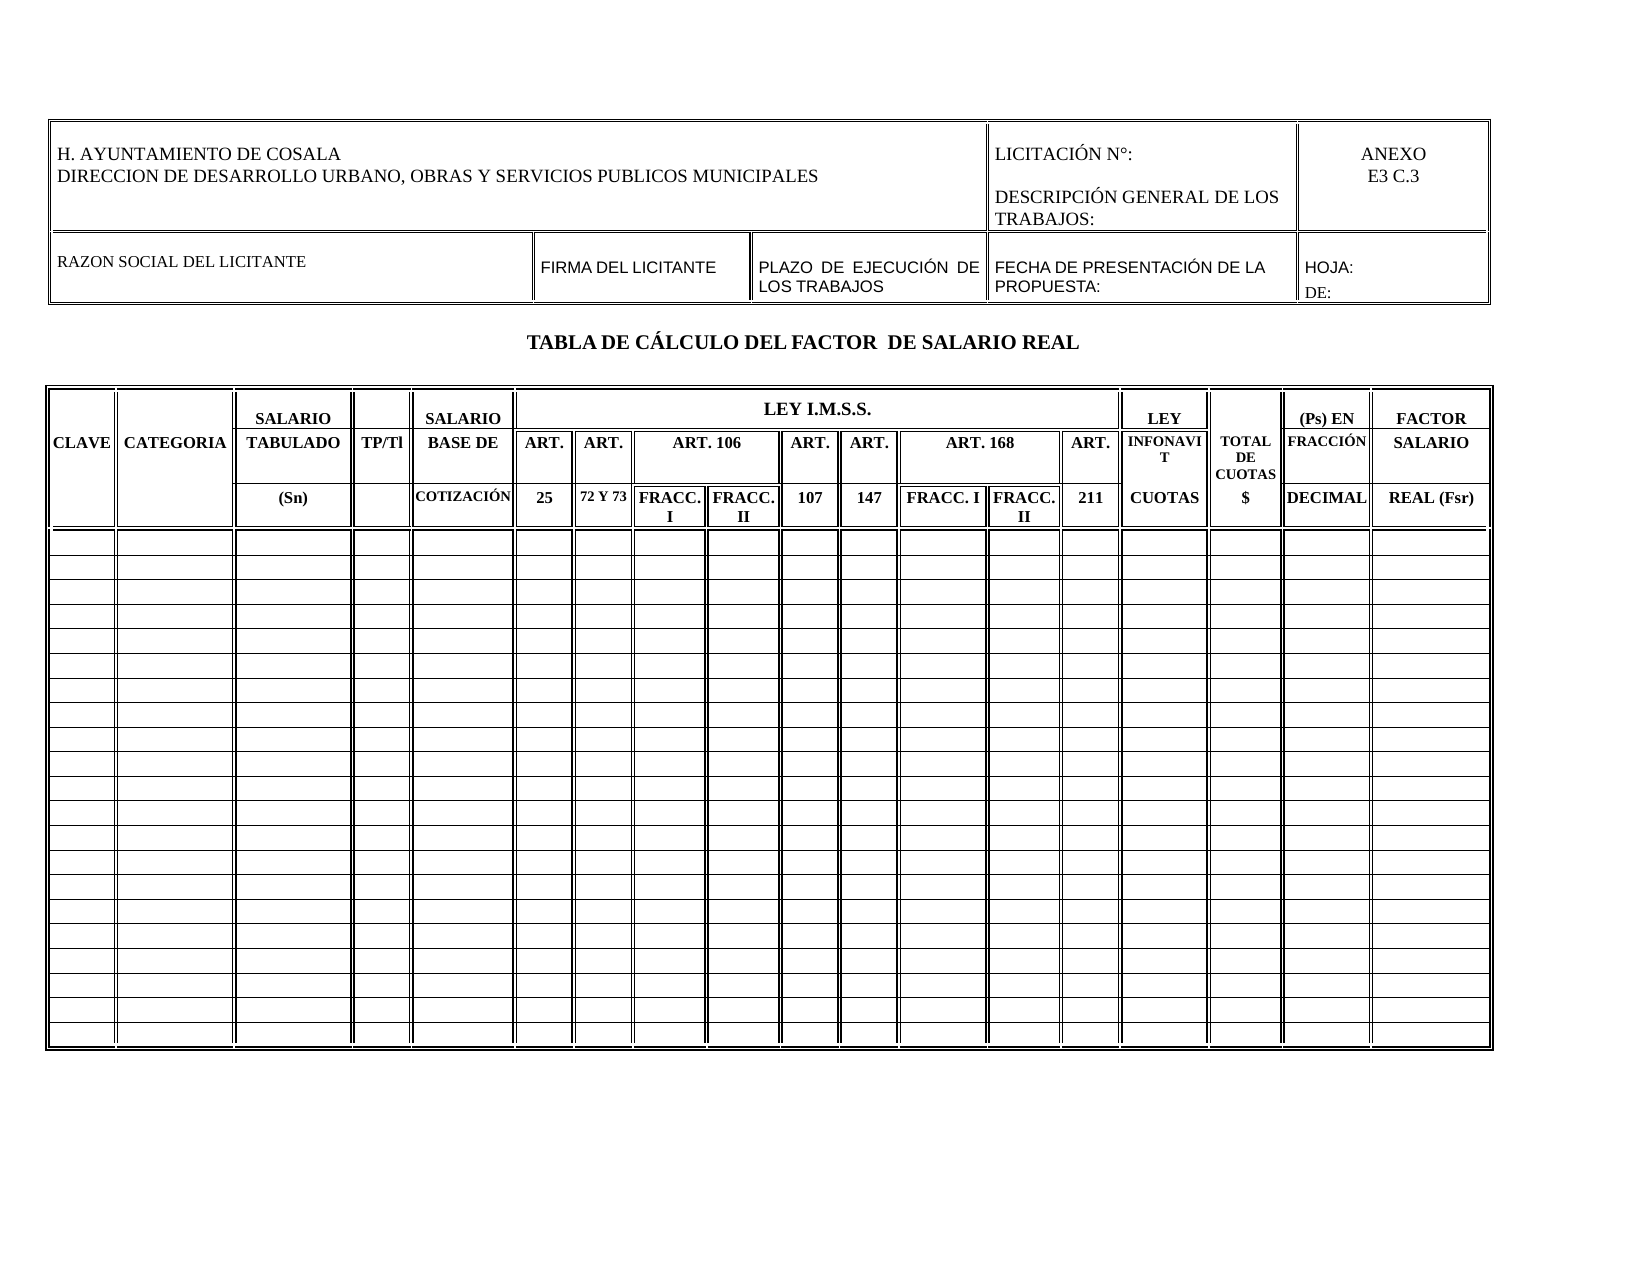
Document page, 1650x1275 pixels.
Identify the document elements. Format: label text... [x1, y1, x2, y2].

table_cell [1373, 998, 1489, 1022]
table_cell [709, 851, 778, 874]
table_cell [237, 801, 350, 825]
table_cell ART. 106 [635, 432, 778, 483]
table_header LEY [1120, 386, 1209, 428]
table_cell [1285, 556, 1369, 579]
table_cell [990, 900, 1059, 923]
table_cell CUOTAS [1123, 483, 1206, 526]
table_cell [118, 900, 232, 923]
table_cell [517, 629, 571, 653]
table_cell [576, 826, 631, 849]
table_cell [709, 629, 778, 653]
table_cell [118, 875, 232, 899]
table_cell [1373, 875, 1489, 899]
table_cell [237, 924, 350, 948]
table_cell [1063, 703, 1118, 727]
table_cell [414, 605, 512, 628]
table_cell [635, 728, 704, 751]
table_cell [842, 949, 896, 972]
table_cell [1373, 580, 1489, 604]
table_cell [901, 556, 985, 579]
table_cell [990, 654, 1059, 677]
table_cell [901, 531, 985, 554]
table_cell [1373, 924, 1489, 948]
table_cell [1123, 605, 1206, 628]
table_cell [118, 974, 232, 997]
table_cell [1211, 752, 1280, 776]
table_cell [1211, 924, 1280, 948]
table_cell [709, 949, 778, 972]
table_cell [635, 556, 704, 579]
table_cell [842, 679, 896, 702]
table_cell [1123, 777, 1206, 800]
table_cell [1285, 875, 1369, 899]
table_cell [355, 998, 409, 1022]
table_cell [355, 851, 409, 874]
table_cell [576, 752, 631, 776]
table_cell [50, 629, 114, 653]
table_cell [635, 531, 704, 554]
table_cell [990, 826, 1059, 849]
table_cell FRACC. II [990, 487, 1059, 526]
table_cell [118, 703, 232, 727]
table_cell [237, 703, 350, 727]
table_cell ART. [783, 432, 837, 483]
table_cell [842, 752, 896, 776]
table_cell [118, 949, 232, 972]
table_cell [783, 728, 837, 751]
table_cell [709, 703, 778, 727]
table_cell FRACC. I [635, 487, 704, 526]
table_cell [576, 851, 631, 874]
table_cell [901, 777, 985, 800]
table_cell [50, 556, 114, 579]
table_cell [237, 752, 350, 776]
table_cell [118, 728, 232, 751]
table_cell [783, 629, 837, 653]
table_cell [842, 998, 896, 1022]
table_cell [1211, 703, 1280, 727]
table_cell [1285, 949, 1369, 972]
table_cell [50, 654, 114, 677]
table_cell [1063, 531, 1118, 554]
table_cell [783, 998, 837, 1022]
table_cell 72 Y 73 [576, 484, 631, 526]
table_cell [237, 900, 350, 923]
table_cell 211 [1063, 484, 1118, 526]
table_cell [990, 679, 1059, 702]
table_cell [118, 629, 232, 653]
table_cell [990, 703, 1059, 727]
table_header ANEXO E3 C.3 [1297, 122, 1488, 229]
table_cell SALARIO [1373, 429, 1489, 483]
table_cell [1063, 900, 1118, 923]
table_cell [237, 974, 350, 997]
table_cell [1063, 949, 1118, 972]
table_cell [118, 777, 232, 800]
table_cell [1123, 556, 1206, 579]
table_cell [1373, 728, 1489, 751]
table_cell FECHA DE PRESENTACIÓN DE LA PROPUESTA: [987, 233, 1297, 302]
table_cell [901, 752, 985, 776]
table_cell [118, 580, 232, 604]
table_cell [709, 605, 778, 628]
table_cell [709, 679, 778, 702]
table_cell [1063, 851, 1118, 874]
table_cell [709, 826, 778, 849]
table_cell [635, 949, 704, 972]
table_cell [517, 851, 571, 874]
table_header SALARIO [234, 386, 352, 428]
table_cell [1123, 531, 1206, 554]
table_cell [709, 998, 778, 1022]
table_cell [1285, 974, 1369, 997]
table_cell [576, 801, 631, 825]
table_cell [355, 580, 409, 604]
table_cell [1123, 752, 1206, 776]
table_cell [1123, 580, 1206, 604]
table_cell (Sn) [237, 484, 350, 526]
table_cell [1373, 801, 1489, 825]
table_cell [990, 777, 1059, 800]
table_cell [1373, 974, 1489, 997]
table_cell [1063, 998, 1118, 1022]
table_cell 107 [783, 484, 837, 526]
table_cell [842, 556, 896, 579]
table_cell [48, 526, 116, 554]
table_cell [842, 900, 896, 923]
table_cell [709, 580, 778, 604]
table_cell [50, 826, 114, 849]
table_cell [237, 556, 350, 579]
table_header [116, 386, 234, 428]
table_cell PLAZO DE EJECUCIÓN DE LOS TRABAJOS [751, 233, 987, 302]
table_header FACTOR [1371, 389, 1489, 428]
table_cell [237, 605, 350, 628]
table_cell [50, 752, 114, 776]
table_cell [50, 605, 114, 628]
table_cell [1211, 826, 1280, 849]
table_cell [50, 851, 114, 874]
table_cell [517, 679, 571, 702]
table_cell FRACCIÓN [1285, 429, 1369, 483]
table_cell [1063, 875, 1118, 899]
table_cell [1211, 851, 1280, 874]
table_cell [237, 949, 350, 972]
table_header LICITACIÓN N°: DESCRIPCIÓN GENERAL DE LOS TRABAJOS: [987, 122, 1297, 229]
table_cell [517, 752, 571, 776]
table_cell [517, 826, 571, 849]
table_cell [1211, 679, 1280, 702]
table_cell [355, 556, 409, 579]
table_cell [635, 629, 704, 653]
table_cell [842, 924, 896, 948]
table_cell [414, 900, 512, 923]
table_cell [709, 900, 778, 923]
table_cell TABULADO [237, 429, 350, 483]
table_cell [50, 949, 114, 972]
subtitle TABLA DE CÁLCULO DEL FACTOR DE SALARIO REAL [57, 330, 1549, 354]
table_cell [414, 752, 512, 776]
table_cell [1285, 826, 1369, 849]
table_cell [783, 556, 837, 579]
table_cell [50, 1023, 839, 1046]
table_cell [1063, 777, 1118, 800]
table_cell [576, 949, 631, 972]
table_cell [1373, 605, 1489, 628]
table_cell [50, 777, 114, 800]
table_cell [1063, 556, 1118, 579]
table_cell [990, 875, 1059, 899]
table_cell [355, 629, 409, 653]
table_cell [1123, 629, 1206, 653]
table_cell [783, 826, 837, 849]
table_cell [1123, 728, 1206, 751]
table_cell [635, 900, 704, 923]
table_cell [1285, 531, 1369, 554]
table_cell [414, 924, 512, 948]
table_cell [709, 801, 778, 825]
table_header [1209, 389, 1282, 428]
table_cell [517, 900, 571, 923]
table_cell [1123, 654, 1206, 677]
table_cell [990, 580, 1059, 604]
table_header (Ps) EN [1283, 386, 1371, 428]
table_cell [1373, 629, 1489, 653]
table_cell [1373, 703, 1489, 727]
table_cell [414, 654, 512, 677]
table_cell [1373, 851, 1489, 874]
table_cell [1063, 580, 1118, 604]
table_cell 25 [517, 484, 571, 526]
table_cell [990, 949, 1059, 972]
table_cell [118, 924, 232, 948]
table_cell [576, 580, 631, 604]
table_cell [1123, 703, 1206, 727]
table_cell [517, 556, 571, 579]
table_cell BASE DE [414, 429, 512, 483]
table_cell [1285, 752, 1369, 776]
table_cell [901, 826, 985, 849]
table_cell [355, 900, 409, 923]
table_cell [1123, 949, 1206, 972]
table_cell COTIZACIÓN [414, 484, 512, 526]
table_cell [990, 531, 1059, 554]
table_cell [517, 531, 571, 554]
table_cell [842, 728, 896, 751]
table_cell ART. [1063, 432, 1118, 483]
table_cell [414, 629, 512, 653]
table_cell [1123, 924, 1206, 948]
table_cell ART. [842, 432, 896, 483]
table_cell [1371, 526, 1491, 554]
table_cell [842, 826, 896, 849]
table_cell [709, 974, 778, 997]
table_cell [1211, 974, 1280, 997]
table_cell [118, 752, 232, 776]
table_cell [1211, 556, 1280, 579]
table_cell [1123, 679, 1206, 702]
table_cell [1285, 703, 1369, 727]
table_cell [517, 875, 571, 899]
table_cell [414, 556, 512, 579]
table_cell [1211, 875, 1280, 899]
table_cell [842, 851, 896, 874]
table_cell [635, 654, 704, 677]
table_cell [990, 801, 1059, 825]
table_header SALARIO [411, 386, 515, 428]
table_cell [355, 679, 409, 702]
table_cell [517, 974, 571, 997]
table_cell [118, 531, 232, 554]
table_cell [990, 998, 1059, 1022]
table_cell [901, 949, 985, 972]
table_cell [783, 580, 837, 604]
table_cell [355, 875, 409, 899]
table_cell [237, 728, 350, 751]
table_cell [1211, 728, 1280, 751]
table_cell [355, 531, 409, 554]
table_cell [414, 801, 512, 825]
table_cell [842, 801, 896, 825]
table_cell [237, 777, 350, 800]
table_cell [118, 556, 232, 579]
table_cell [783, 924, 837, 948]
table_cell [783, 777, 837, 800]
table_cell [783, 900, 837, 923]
table_cell [1211, 654, 1280, 677]
table_cell [576, 703, 631, 727]
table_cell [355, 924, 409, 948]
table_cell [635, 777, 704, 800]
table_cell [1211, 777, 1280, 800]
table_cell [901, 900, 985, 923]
table_cell CLAVE [50, 428, 114, 483]
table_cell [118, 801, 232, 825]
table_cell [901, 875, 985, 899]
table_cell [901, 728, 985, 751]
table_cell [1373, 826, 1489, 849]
table_cell [576, 679, 631, 702]
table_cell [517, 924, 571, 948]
table_cell [990, 556, 1059, 579]
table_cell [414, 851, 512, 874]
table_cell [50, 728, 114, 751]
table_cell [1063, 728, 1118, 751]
table_cell [517, 580, 571, 604]
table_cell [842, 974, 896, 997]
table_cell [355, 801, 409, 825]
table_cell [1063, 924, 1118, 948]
table_cell [517, 654, 571, 677]
table_cell [1373, 679, 1489, 702]
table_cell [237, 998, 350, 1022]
table_cell CATEGORIA [118, 428, 232, 483]
table_cell [1211, 580, 1280, 604]
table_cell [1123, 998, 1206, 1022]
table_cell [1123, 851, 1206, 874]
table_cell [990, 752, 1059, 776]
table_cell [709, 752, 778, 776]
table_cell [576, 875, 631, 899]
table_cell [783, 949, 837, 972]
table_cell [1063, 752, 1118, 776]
table_cell [1211, 531, 1280, 554]
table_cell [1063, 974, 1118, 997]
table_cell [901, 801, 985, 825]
table_cell ART. [576, 432, 631, 483]
table_cell ART. 168 [901, 432, 1059, 483]
table_cell HOJA: DE: [1297, 230, 1488, 302]
table_cell [118, 654, 232, 677]
table_cell [709, 531, 778, 554]
table_cell [783, 703, 837, 727]
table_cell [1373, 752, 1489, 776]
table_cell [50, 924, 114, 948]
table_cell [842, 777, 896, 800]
table_cell [237, 679, 350, 702]
table_cell [355, 605, 409, 628]
table_cell [635, 703, 704, 727]
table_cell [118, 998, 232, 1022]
table_cell 147 [842, 484, 896, 526]
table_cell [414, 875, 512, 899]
table_cell [635, 605, 704, 628]
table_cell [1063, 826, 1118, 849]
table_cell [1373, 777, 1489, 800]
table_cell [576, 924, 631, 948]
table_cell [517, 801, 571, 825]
table_cell [709, 654, 778, 677]
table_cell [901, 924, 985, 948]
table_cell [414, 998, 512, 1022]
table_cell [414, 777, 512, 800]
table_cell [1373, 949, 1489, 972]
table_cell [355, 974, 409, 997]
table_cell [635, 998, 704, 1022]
table_cell [842, 654, 896, 677]
table_cell TP/Tl [355, 429, 409, 483]
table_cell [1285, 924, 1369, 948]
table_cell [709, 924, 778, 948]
table_cell [783, 654, 837, 677]
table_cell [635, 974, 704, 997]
table_cell [1373, 556, 1489, 579]
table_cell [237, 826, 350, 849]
table_cell [842, 629, 896, 653]
table_cell [237, 654, 350, 677]
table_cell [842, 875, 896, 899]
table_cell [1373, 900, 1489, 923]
table_cell [901, 679, 985, 702]
table_cell [237, 629, 350, 653]
table_cell [1211, 605, 1280, 628]
table_cell [901, 605, 985, 628]
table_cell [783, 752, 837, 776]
table_cell ART. [517, 432, 571, 483]
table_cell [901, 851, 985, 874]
table_cell [1285, 629, 1369, 653]
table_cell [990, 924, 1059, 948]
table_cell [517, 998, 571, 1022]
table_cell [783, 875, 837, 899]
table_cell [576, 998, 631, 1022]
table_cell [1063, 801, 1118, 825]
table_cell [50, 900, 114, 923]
table_cell [783, 531, 837, 554]
table_cell INFONAVIT [1123, 432, 1206, 483]
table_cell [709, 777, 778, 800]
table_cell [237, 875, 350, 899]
table_cell [1211, 629, 1280, 653]
table_cell [1063, 654, 1118, 677]
table_cell [1063, 679, 1118, 702]
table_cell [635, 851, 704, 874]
table_cell [1285, 679, 1369, 702]
table_cell [901, 580, 985, 604]
table_cell [842, 580, 896, 604]
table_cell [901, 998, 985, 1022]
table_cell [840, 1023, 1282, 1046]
table_cell [517, 703, 571, 727]
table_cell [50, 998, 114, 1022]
table_cell [414, 531, 512, 554]
table_cell [1285, 580, 1369, 604]
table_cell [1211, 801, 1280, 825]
table_cell [709, 556, 778, 579]
table_cell [576, 605, 631, 628]
table_header [352, 386, 411, 428]
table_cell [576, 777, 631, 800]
table_cell [414, 679, 512, 702]
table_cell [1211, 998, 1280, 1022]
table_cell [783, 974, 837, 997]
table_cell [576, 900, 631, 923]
table_cell [842, 703, 896, 727]
table_cell [517, 605, 571, 628]
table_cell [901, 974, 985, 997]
table_cell [355, 484, 409, 526]
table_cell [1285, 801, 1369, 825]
table_header H. AYUNTAMIENTO DE COSALA DIRECCION DE DESARROLLO URBANO, OBRAS Y SERVICIOS PUBLICOS MUNICIPALES [51, 122, 987, 229]
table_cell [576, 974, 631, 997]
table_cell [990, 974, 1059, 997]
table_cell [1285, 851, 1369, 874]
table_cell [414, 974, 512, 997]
table_cell [414, 703, 512, 727]
table_cell [355, 703, 409, 727]
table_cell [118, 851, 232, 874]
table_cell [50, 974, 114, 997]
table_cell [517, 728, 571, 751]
table_cell [1373, 654, 1489, 677]
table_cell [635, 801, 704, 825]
table_cell [355, 654, 409, 677]
table_cell [50, 703, 114, 727]
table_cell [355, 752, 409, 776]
table_cell $ [1211, 483, 1280, 526]
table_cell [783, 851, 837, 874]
table_cell [50, 483, 114, 526]
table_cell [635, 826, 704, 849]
table_cell [118, 679, 232, 702]
table_cell [1063, 605, 1118, 628]
table_cell [50, 580, 114, 604]
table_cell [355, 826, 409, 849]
table_cell [990, 605, 1059, 628]
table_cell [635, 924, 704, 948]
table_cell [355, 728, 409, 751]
table_cell [237, 580, 350, 604]
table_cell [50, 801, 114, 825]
table_cell RAZON SOCIAL DEL LICITANTE [51, 230, 533, 302]
table_cell [842, 605, 896, 628]
table_cell TOTAL DE CUOTAS [1211, 428, 1280, 483]
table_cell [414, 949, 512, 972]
table_header [48, 386, 116, 428]
table_cell [990, 629, 1059, 653]
table_cell [901, 629, 985, 653]
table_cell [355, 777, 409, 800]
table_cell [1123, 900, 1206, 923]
table_cell [635, 679, 704, 702]
table_cell [842, 531, 896, 554]
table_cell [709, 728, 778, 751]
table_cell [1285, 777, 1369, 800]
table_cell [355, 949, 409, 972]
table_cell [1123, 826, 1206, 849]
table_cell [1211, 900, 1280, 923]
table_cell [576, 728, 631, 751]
table_cell [783, 679, 837, 702]
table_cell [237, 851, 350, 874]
table_cell [237, 531, 350, 554]
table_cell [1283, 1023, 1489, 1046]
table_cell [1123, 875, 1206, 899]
table_cell [118, 605, 232, 628]
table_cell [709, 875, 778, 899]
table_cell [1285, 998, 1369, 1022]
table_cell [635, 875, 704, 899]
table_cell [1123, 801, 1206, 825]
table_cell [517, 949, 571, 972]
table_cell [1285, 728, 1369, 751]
table_cell [901, 703, 985, 727]
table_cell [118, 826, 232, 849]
table_cell DECIMAL [1285, 484, 1369, 526]
table_cell REAL (Fsr) [1373, 484, 1489, 526]
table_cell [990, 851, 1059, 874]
table_cell [576, 531, 631, 554]
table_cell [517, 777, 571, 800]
table_cell FIRMA DEL LICITANTE [533, 233, 751, 302]
table_cell [576, 556, 631, 579]
table_cell [576, 629, 631, 653]
table_cell [783, 605, 837, 628]
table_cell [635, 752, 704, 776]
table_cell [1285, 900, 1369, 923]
table_cell [414, 580, 512, 604]
table_cell [576, 654, 631, 677]
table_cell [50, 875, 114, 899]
table_cell FRACC. I [901, 487, 985, 526]
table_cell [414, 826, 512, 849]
table_cell FRACC. II [709, 487, 778, 526]
table_cell [118, 483, 232, 526]
table_cell [1063, 629, 1118, 653]
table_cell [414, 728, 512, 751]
table_header LEY I.M.S.S. [515, 386, 1120, 428]
table_cell [1285, 654, 1369, 677]
table_cell [901, 654, 985, 677]
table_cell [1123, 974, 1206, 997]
table_cell [50, 679, 114, 702]
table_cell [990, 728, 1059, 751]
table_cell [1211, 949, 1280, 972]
table_cell [635, 580, 704, 604]
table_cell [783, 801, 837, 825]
table_cell [1285, 605, 1369, 628]
